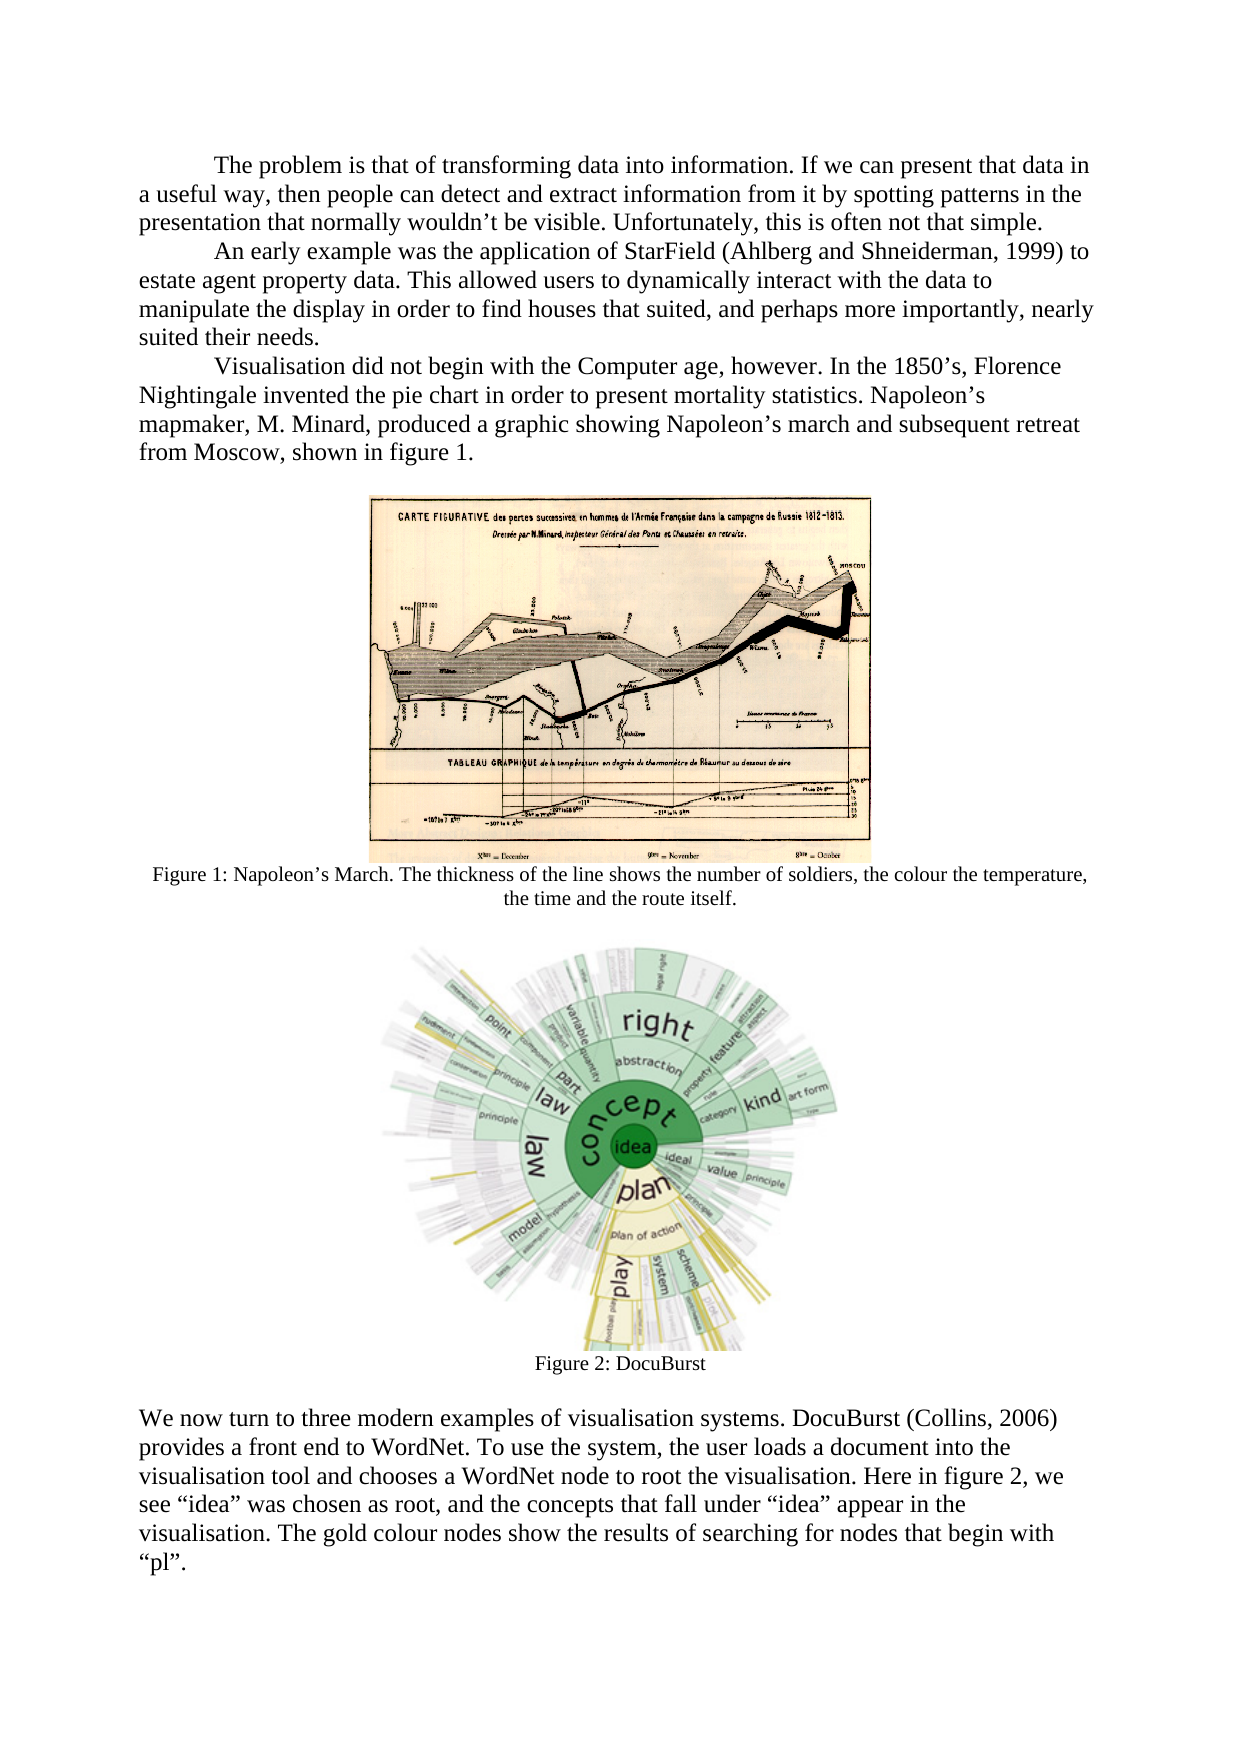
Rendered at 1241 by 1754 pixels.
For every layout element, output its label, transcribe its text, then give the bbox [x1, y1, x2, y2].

text Visualisation did not begin with the Computer age, however. In the 1850’s, Florence Nightingale invented the pie chart in order to present mortality statistics. Napoleon’s mapmaker, M. Minard, produced a graphic showing Napoleon’s march and subsequent retreat from Moscow, shown in figure 1. [139, 351, 1101, 466]
text Figure 2: DocuBurst [139, 1350, 1101, 1374]
text The problem is that of transforming data into information. If we can present that data in a useful way, then people can detect and extract information from it by spotting patterns in the presentation that normally wouldn’t be visible. Unfortunately, this is often not that simple. [139, 150, 1101, 236]
text An early example was the application of StarField (Ahlberg and Shneiderman, 1999) to estate agent property data. This allowed users to dynamically interact with the data to manipulate the display in order to find houses that suited, and perhaps more importantly, nearly suited their needs. [139, 236, 1101, 351]
picture [335, 939, 905, 1351]
text Figure 1: Napoleon’s March. The thickness of the line shows the number of soldiers, the colour the temperature, the time and the route itself. [139, 862, 1101, 910]
text We now turn to three modern examples of visualisation systems. DocuBurst (Collins, 2006) provides a front end to WordNet. To use the system, the user loads a document into the visualisation tool and chooses a WordNet node to root the visualisation. Here in figure 2, we see “idea” was chosen as root, and the concepts that fall under “idea” appear in the visualisation. The gold colour nodes show the results of searching for nodes that begin with “pl”. [139, 1403, 1101, 1576]
